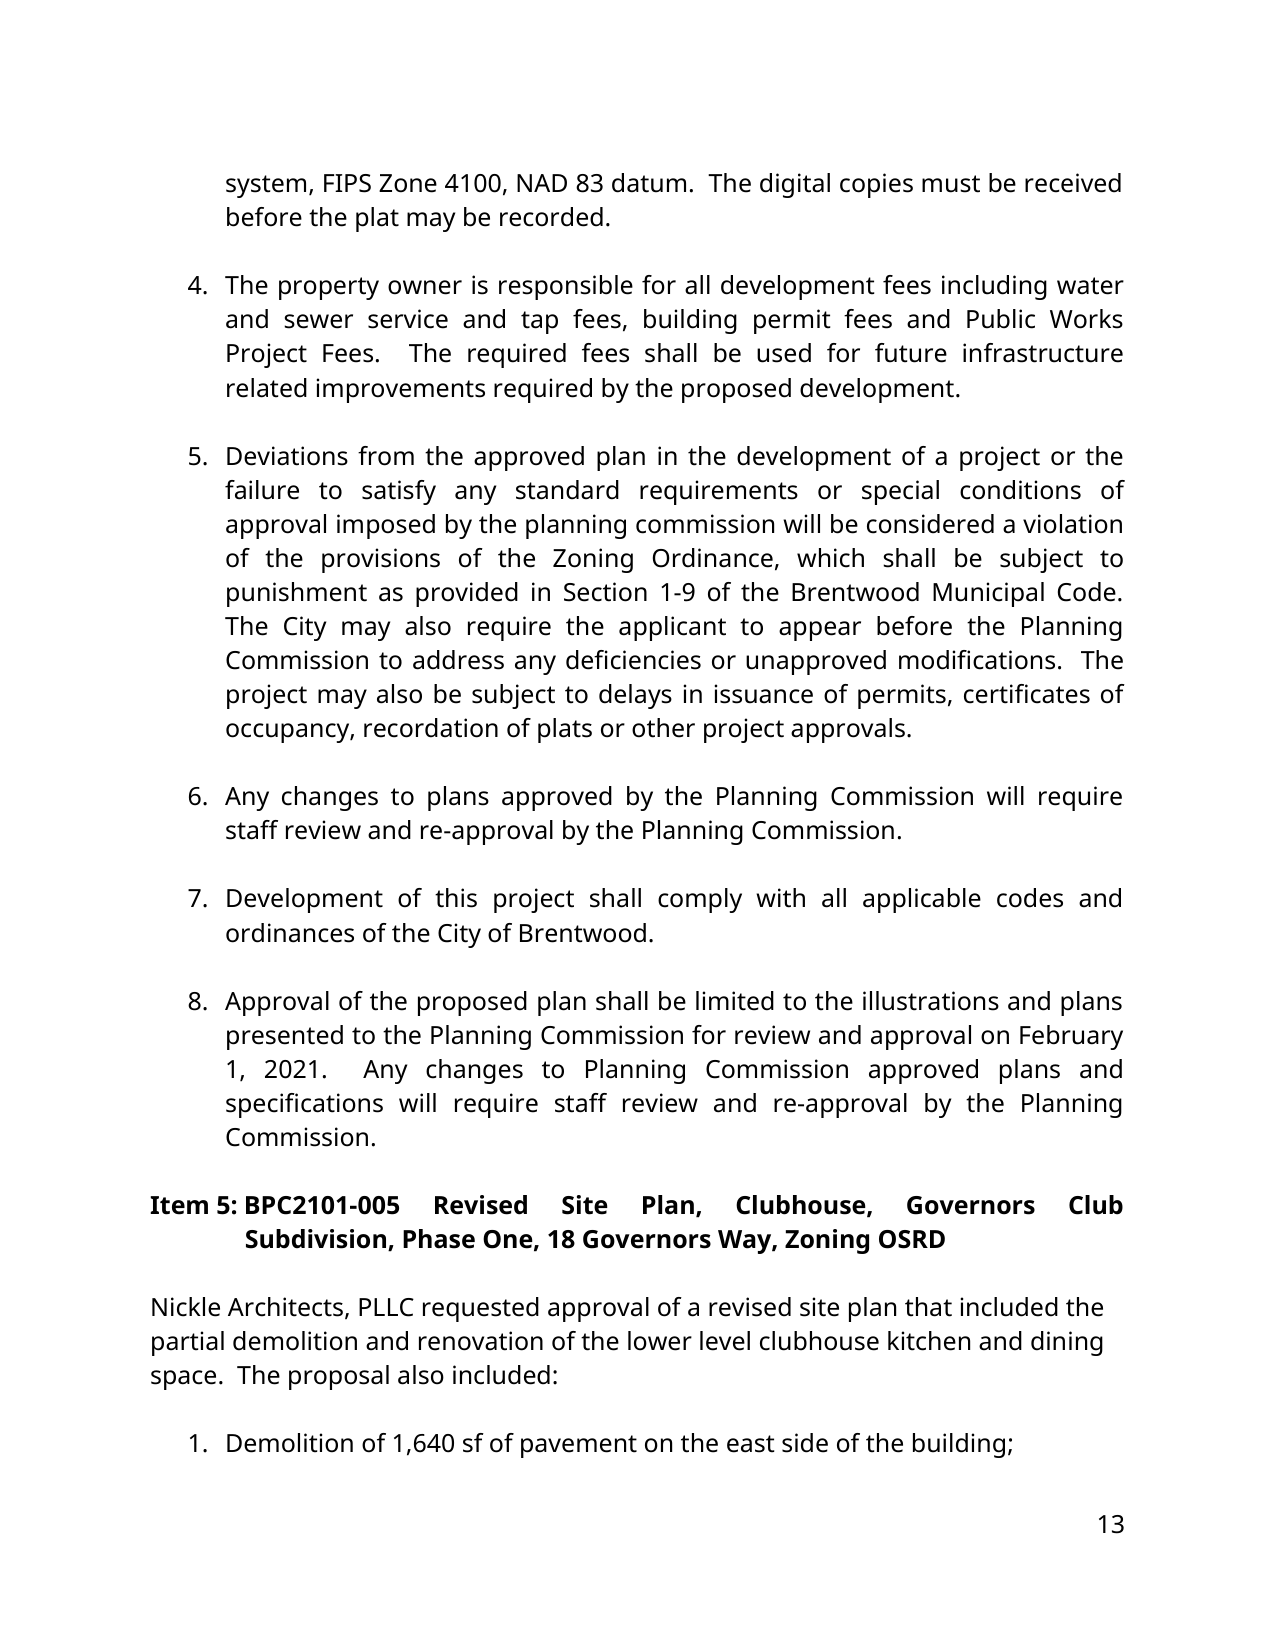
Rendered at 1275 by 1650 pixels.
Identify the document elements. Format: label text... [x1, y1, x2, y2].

list Demolition of 1,640 sf of pavement on the east side of the building; [187, 1426, 1125, 1460]
list Deviations from the approved plan in the development of a project or the failure to satisfy any standard requirements or special conditions of approval imposed by the planning commission will be considered a violation of the provisions of the Zoning Ordinance, which shall be subject to punishment as provided in Section 1-9 of the Brentwood Municipal Code. The City may also require the applicant to appear before the Planning Commission to address any deficiencies or unapproved modifications. The project may also be subject to delays in issuance of permits, certificates of occupancy, recordation of plats or other project approvals. [187, 438, 1125, 745]
text Item 5: BPC2101-005 Revised Site Plan, Clubhouse, Governors Club Subdivision, Phase One, 18 Governors Way, Zoning OSRD [150, 1188, 1125, 1256]
list Development of this project shall comply with all applicable codes and ordinances of the City of Brentwood. [187, 881, 1125, 949]
list The property owner is responsible for all development fees including water and sewer service and tap fees, building permit fees and Public Works Project Fees. The required fees shall be used for future infrastructure related improvements required by the proposed development. [187, 268, 1125, 404]
list Any changes to plans approved by the Planning Commission will require staff review and re-approval by the Planning Commission. [187, 779, 1125, 847]
text Nickle Architects, PLLC requested approval of a revised site plan that included the partial demolition and renovation of the lower level clubhouse kitchen and dining space. The proposal also included: [150, 1290, 1125, 1392]
list Approval of the proposed plan shall be limited to the illustrations and plans presented to the Planning Commission for review and approval on February 1, 2021. Any changes to Planning Commission approved plans and specifications will require staff review and re-approval by the Planning Commission. [187, 983, 1125, 1154]
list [187, 166, 1125, 234]
